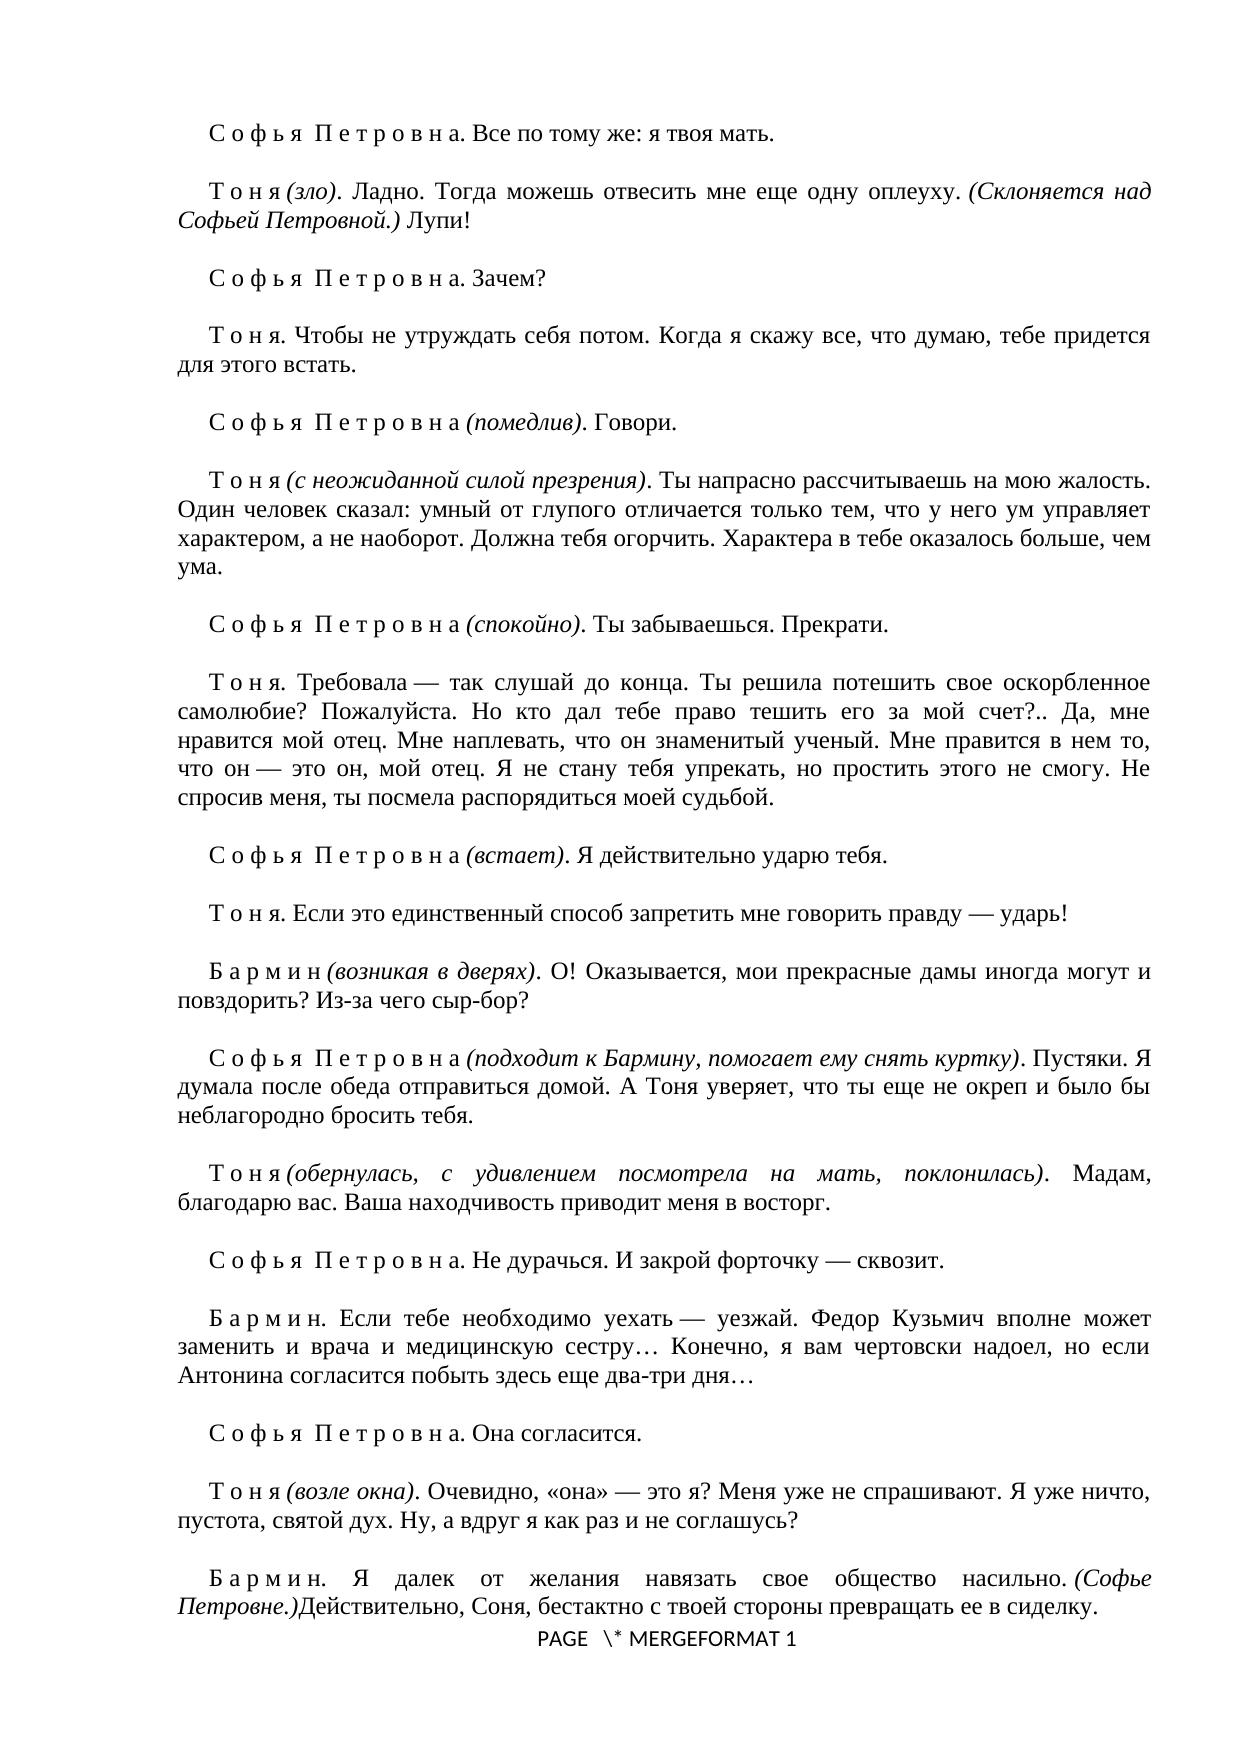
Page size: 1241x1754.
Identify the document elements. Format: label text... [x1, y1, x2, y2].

text С о ф ь я П е т р о в н а (встает). Я действительно ударю тебя. [177, 840, 1152, 869]
text Б а р м и н (возникая в дверях). О! Оказывается, мои прекрасные дамы иногда могут и повздорить? Из-за чего сыр-бор? [177, 956, 1152, 1013]
text С о ф ь я П е т р о в н а. Она согласится. [177, 1418, 1152, 1447]
text Т о н я. Требовала — так слушай до конца. Ты решила потешить свое оскорбленное самолюбие? Пожалуйста. Но кто дал тебе право тешить его за мой счет?.. Да, мне нравится мой отец. Мне наплевать, что он знаменитый ученый. Мне правится в нем то, что он — это он, мой отец. Я не стану тебя упрекать, но простить этого не смогу. Не спросив меня, ты посмела распорядиться моей судьбой. [177, 667, 1152, 811]
text Т о н я. Чтобы не утруждать себя потом. Когда я скажу все, что думаю, тебе придется для этого встать. [177, 321, 1152, 378]
text Т о н я (обернулась, с удивлением посмотрела на мать, поклонилась). Мадам, благодарю вас. Ваша находчивость приводит меня в восторг. [177, 1158, 1152, 1216]
text С о ф ь я П е т р о в н а (спокойно). Ты забываешься. Прекрати. [177, 609, 1152, 638]
text С о ф ь я П е т р о в н а. Не дурачься. И закрой форточку — сквозит. [177, 1245, 1152, 1273]
text Т о н я (возле окна). Очевидно, «она» — это я? Меня уже не спрашивают. Я уже ничто, пустота, святой дух. Ну, а вдруг я как раз и не соглашусь? [177, 1476, 1152, 1533]
text С о ф ь я П е т р о в н а (помедлив). Говори. [177, 407, 1152, 436]
text С о ф ь я П е т р о в н а. Все по тому же: я твоя мать. [177, 118, 1152, 147]
text Б а р м и н. Если тебе необходимо уехать — уезжай. Федор Кузьмич вполне может заменить и врача и медицинскую сестру… Конечно, я вам чертовски надоел, но если Антонина согласится побыть здесь еще два-три дня… [177, 1303, 1152, 1389]
text Т о н я. Если это единственный способ запретить мне говорить правду — ударь! [177, 898, 1152, 927]
text Б а р м и н. Я далек от желания навязать свое общество насильно. (Софье Петровне.)Действительно, Соня, бестактно с твоей стороны превращать ее в сиделку. [177, 1563, 1152, 1620]
text С о ф ь я П е т р о в н а. Зачем? [177, 263, 1152, 291]
text С о ф ь я П е т р о в н а (подходит к Бармину, помогает ему снять куртку). Пустяки. Я думала после обеда отправиться домой. А Тоня уверяет, что ты еще не окреп и было бы неблагородно бросить тебя. [177, 1043, 1152, 1129]
text Т о н я (зло). Ладно. Тогда можешь отвесить мне еще одну оплеуху. (Склоняется над Софьей Петровной.) Лупи! [177, 176, 1152, 233]
text Т о н я (с неожиданной силой презрения). Ты напрасно рассчитываешь на мою жалость. Один человек сказал: умный от глупого отличается только тем, что у него ум управляет характером, а не наоборот. Должна тебя огорчить. Характера в тебе оказалось больше, чем ума. [177, 465, 1152, 580]
